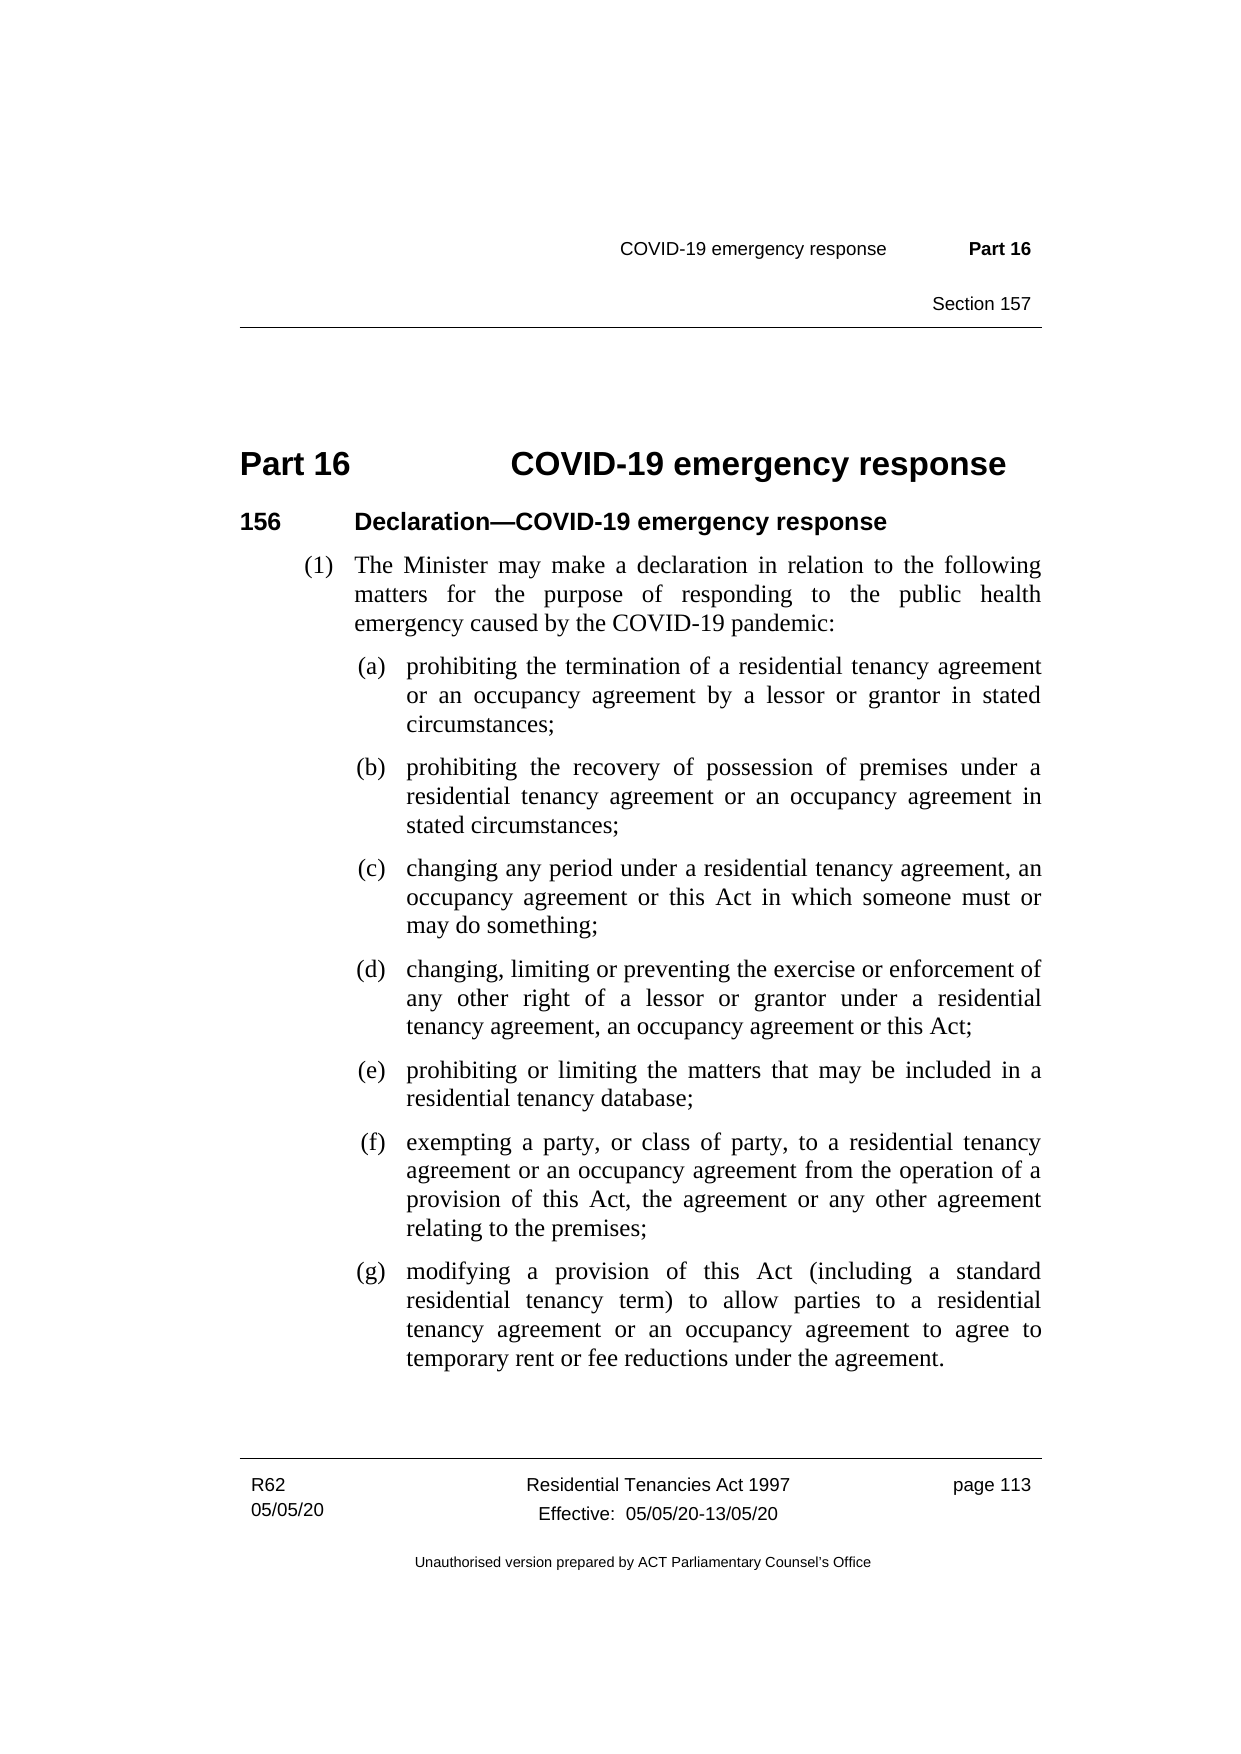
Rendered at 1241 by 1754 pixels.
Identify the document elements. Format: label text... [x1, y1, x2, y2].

text (d) changing, limiting or preventing the exercise or enforcement of any other right of a lessor or grantor under a residential tenancy agreement, an occupancy agreement or this Act; [239, 954, 1042, 1040]
text Part 16 COVID-19 emergency response [239, 444, 1042, 482]
text (b) prohibiting the recovery of possession of premises under a residential tenancy agreement or an occupancy agreement in stated circumstances; [239, 752, 1042, 838]
text (e) prohibiting or limiting the matters that may be included in a residential tenancy database; [239, 1055, 1042, 1112]
text (g) modifying a provision of this Act (including a standard residential tenancy term) to allow parties to a residential tenancy agreement or an occupancy agreement to agree to temporary rent or fee reductions under the agreement. [239, 1256, 1042, 1371]
text (1) The Minister may make a declaration in relation to the following matters for the purpose of responding to the public health emergency caused by the COVID-19 pandemic: [239, 551, 1042, 637]
text (a) prohibiting the termination of a residential tenancy agreement or an occupancy agreement by a lessor or grantor in stated circumstances; [239, 651, 1042, 738]
text 156 Declaration—COVID-19 emergency response [239, 507, 1042, 536]
text (c) changing any period under a residential tenancy agreement, an occupancy agreement or this Act in which someone must or may do something; [239, 853, 1042, 939]
text (f) exempting a party, or class of party, to a residential tenancy agreement or an occupancy agreement from the operation of a provision of this Act, the agreement or any other agreement relating to the premises; [239, 1127, 1042, 1242]
